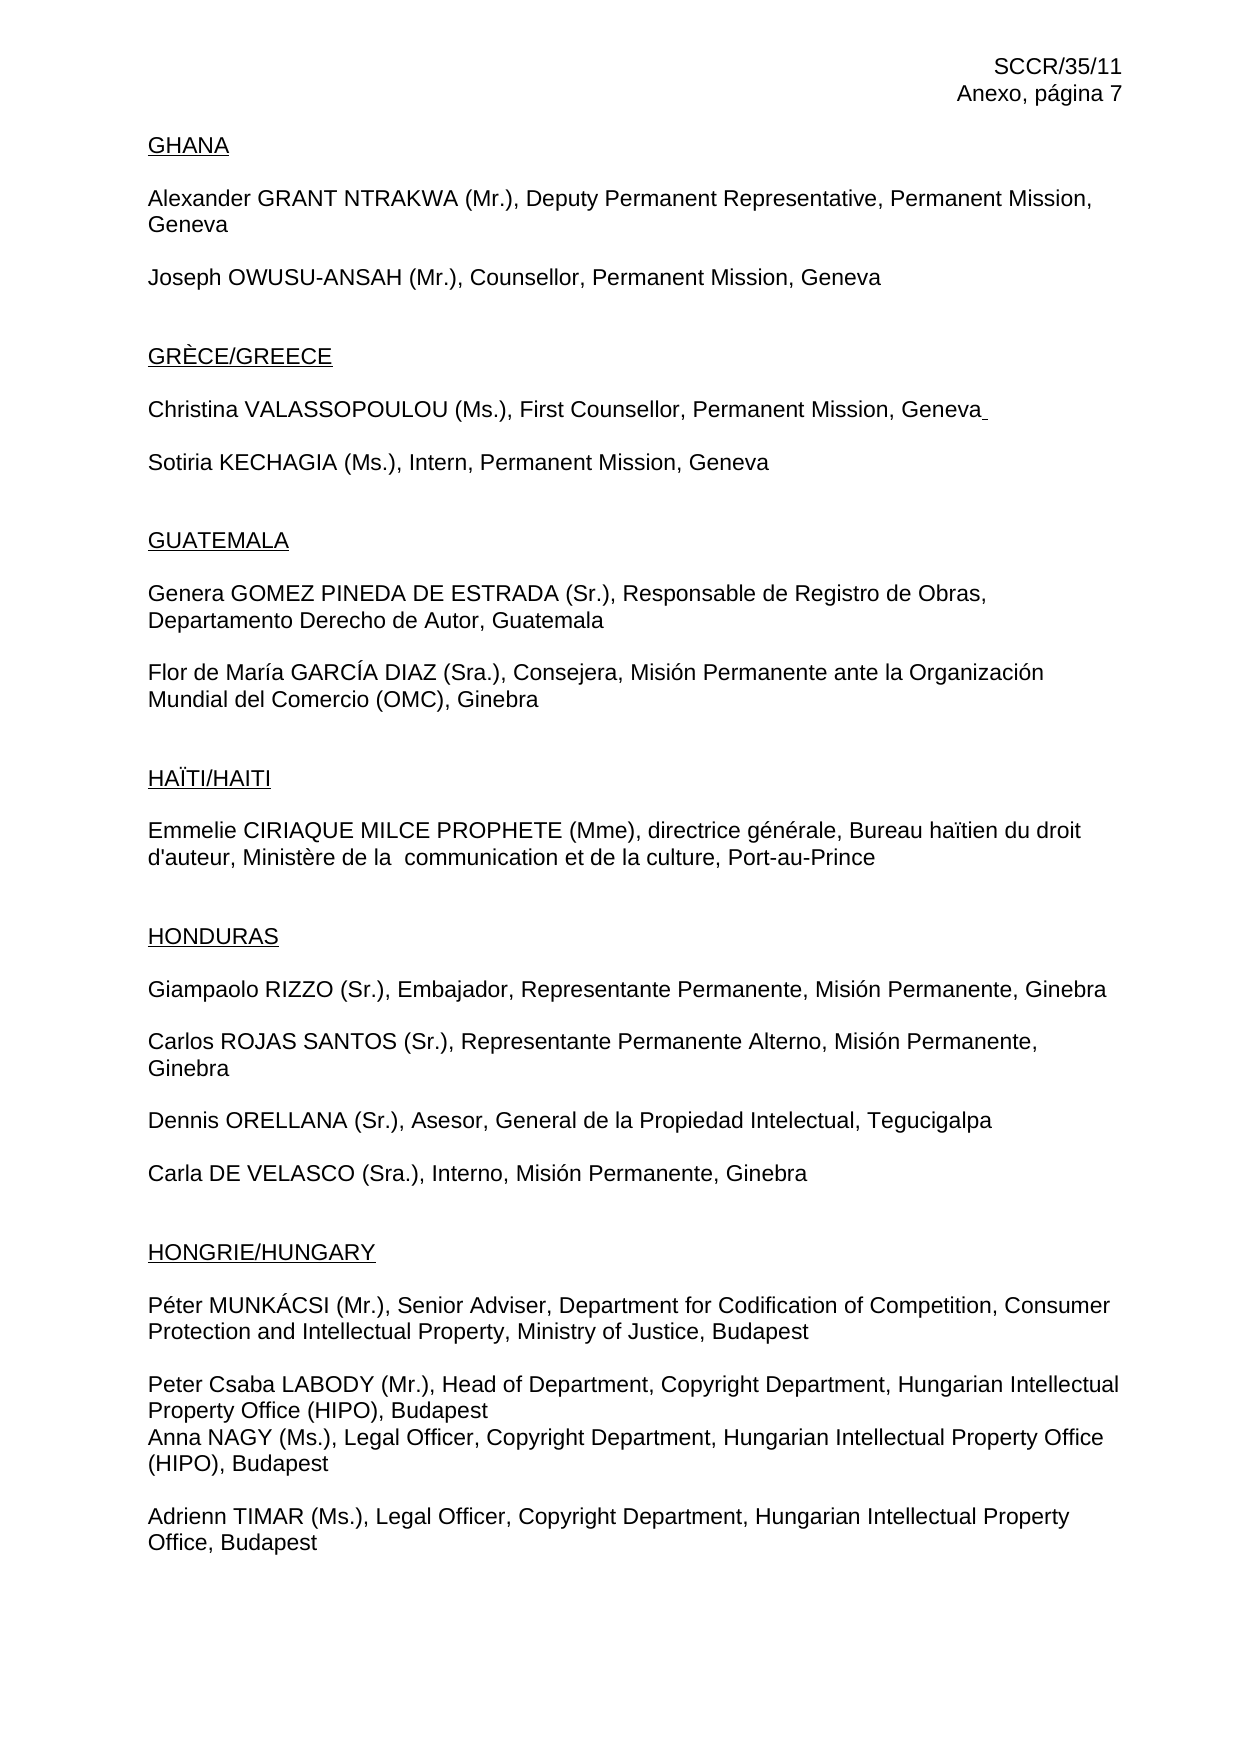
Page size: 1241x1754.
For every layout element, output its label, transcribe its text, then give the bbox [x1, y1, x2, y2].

text HONDURAS [148, 923, 1122, 949]
text Carlos ROJAS SANTOS (Sr.), Representante Permanente Alterno, Misión Permanente, Ginebra [148, 1028, 1122, 1081]
text GRÈCE/GREECE [148, 343, 1122, 369]
text Giampaolo RIZZO (Sr.), Embajador, Representante Permanente, Misión Permanente, Ginebra [148, 976, 1122, 1002]
text Christina VALASSOPOULOU (Ms.), First Counsellor, Permanent Mission, Geneva [148, 396, 1122, 422]
text Dennis ORELLANA (Sr.), Asesor, General de la Propiedad Intelectual, Tegucigalpa [148, 1107, 1122, 1134]
text Adrienn TIMAR (Ms.), Legal Officer, Copyright Department, Hungarian Intellectual Property Office, Budapest [148, 1503, 1122, 1555]
text Joseph OWUSU-ANSAH (Mr.), Counsellor, Permanent Mission, Geneva [148, 264, 1122, 290]
text Péter MUNKÁCSI (Mr.), Senior Adviser, Department for Codification of Competition, Consumer Protection and Intellectual Property, Ministry of Justice, Budapest [148, 1292, 1122, 1344]
text GUATEMALA [148, 527, 1122, 554]
text HONGRIE/HUNGARY [148, 1239, 1122, 1265]
text GHANA [148, 132, 1122, 158]
text Peter Csaba LABODY (Mr.), Head of Department, Copyright Department, Hungarian Intellectual Property Office (HIPO), Budapest [148, 1371, 1122, 1423]
text Flor de María GARCÍA DIAZ (Sra.), Consejera, Misión Permanente ante la Organización Mundial del Comercio (OMC), Ginebra [148, 659, 1122, 712]
text Emmelie CIRIAQUE MILCE PROPHETE (Mme), directrice générale, Bureau haïtien du droit d'auteur, Ministère de la communication et de la culture, Port-au-Prince [148, 817, 1122, 870]
text Anna NAGY (Ms.), Legal Officer, Copyright Department, Hungarian Intellectual Property Office (HIPO), Budapest [148, 1423, 1122, 1476]
text Sotiria KECHAGIA (Ms.), Intern, Permanent Mission, Geneva [148, 448, 1122, 475]
text Alexander GRANT NTRAKWA (Mr.), Deputy Permanent Representative, Permanent Mission, Geneva [148, 185, 1122, 238]
text Genera GOMEZ PINEDA DE ESTRADA (Sr.), Responsable de Registro de Obras, Departamento Derecho de Autor, Guatemala [148, 580, 1122, 633]
text HAÏTI/HAITI [148, 765, 1122, 791]
text Carla DE VELASCO (Sra.), Interno, Misión Permanente, Ginebra [148, 1160, 1122, 1186]
